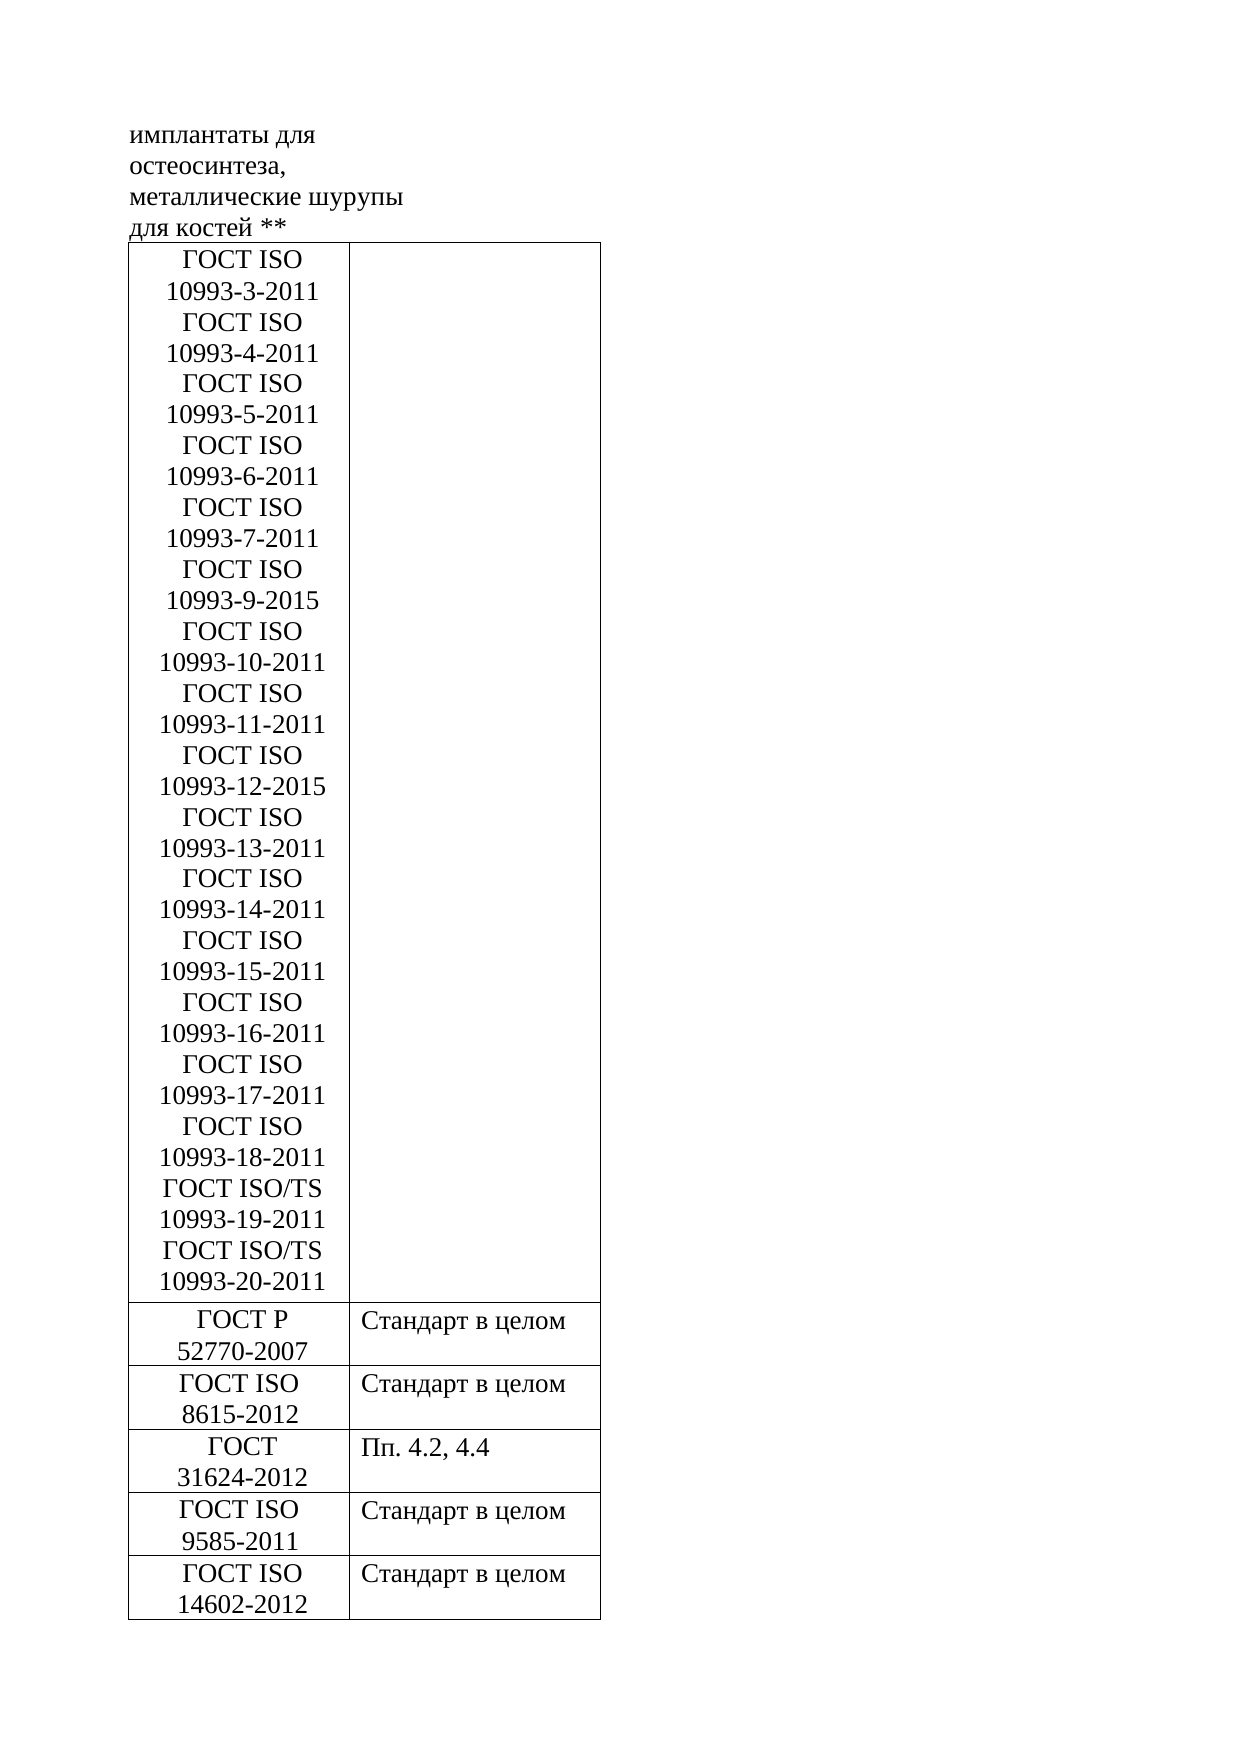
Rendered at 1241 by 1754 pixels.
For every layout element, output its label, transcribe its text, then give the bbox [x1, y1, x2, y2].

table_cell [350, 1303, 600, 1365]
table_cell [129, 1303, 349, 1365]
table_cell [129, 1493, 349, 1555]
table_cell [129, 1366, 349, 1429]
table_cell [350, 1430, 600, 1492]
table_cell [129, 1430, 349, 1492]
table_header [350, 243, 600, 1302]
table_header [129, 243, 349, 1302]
text имплантаты для остеосинтеза, металлические шурупы для костей ** [129, 119, 404, 242]
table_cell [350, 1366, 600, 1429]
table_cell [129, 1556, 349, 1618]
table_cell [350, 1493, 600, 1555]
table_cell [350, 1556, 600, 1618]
